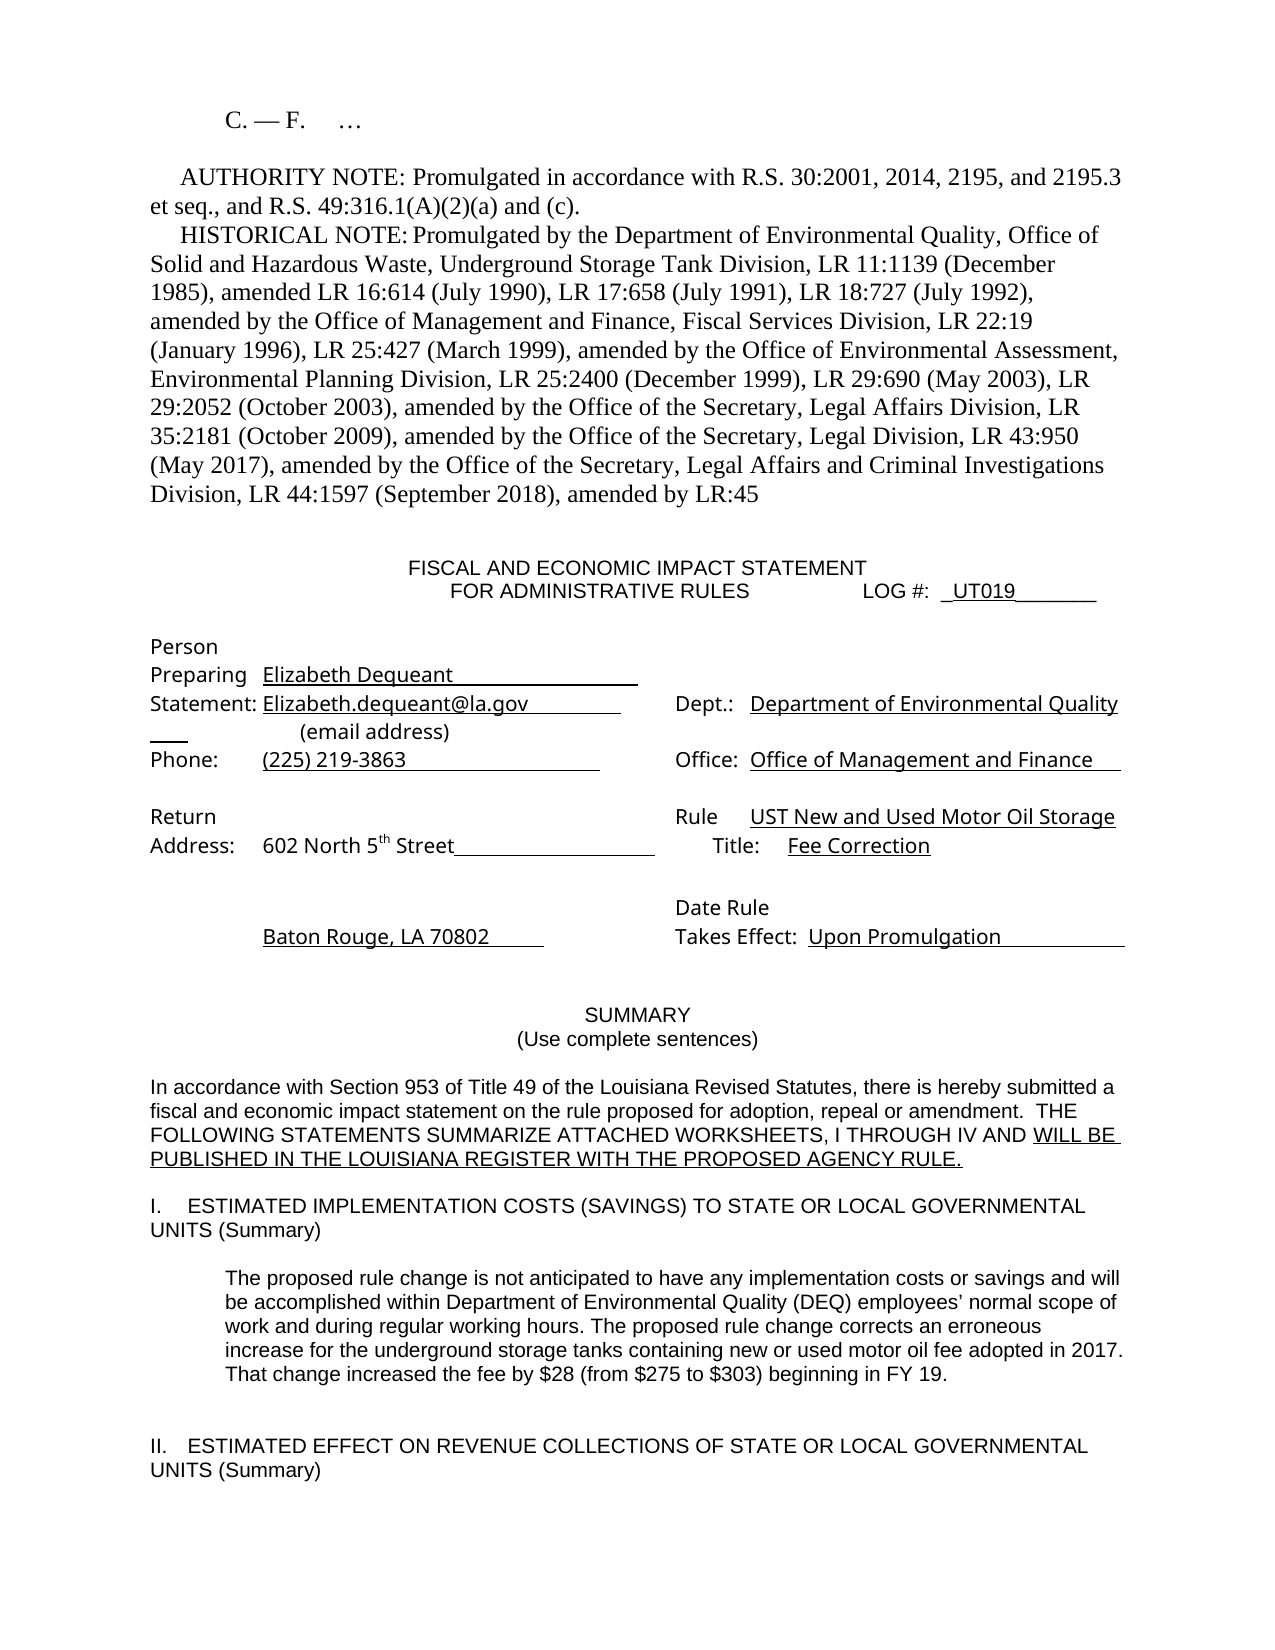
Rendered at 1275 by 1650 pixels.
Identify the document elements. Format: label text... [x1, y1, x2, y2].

text Return Rule UST New and Used Motor Oil Storage [150, 802, 1125, 831]
text I. ESTIMATED IMPLEMENTATION COSTS (SAVINGS) TO STATE OR LOCAL GOVERNMENTAL UNITS (Summary) [150, 1194, 1125, 1242]
text AUTHORITY NOTE: Promulgated in accordance with R.S. 30:2001, 2014, 2195, and 2195.3 et seq., and R.S. 49:316.1(A)(2)(a) and (c). [150, 162, 1125, 220]
text Statement: Elizabeth.dequeant@la.gov Dept.: Department of Environmental Quality (email address) [150, 689, 1125, 746]
text In accordance with Section 953 of Title 49 of the Louisiana Revised Statutes, there is hereby submitted a fiscal and economic impact statement on the rule proposed for adoption, repeal or amendment. THE FOLLOWING STATEMENTS SUMMARIZE ATTACHED WORKSHEETS, I THROUGH IV AND WILL BE PUBLISHED IN THE REGISTER WITH THE PROPOSED AGENCY RULE. [150, 1074, 1125, 1170]
text Baton Rouge, LA 70802 Takes Effect: Upon Promulgation [150, 922, 1125, 950]
text Address: 602 North 5th Street Title: Fee Correction [150, 831, 1125, 859]
text HISTORICAL NOTE: Promulgated by the Department of Environmental Quality, Office of Solid and Hazardous Waste, Underground Storage Tank Division, LR 11:1139 (December 1985), amended LR 16:614 (July 1990), LR 17:658 (July 1991), LR 18:727 (July 1992), amended by the Office of Management and Finance, Fiscal Services Division, LR 22:19 (January 1996), LR 25:427 (March 1999), amended by the Office of Environmental Assessment, Environmental Planning Division, LR 25:2400 (December 1999), LR 29:690 (May 2003), LR 29:2052 (October 2003), amended by the Office of the Secretary, Legal Affairs Division, LR 35:2181 (October 2009), amended by the Office of the Secretary, Legal Division, LR 43:950 (May 2017), amended by the Office of the Secretary, Legal Affairs and Criminal Investigations Division, LR 44:1597 (September 2018), amended by LR:45 [150, 220, 1125, 507]
text II. ESTIMATED EFFECT ON REVENUE COLLECTIONS OF STATE OR LOCAL GOVERNMENTAL UNITS (Summary) [150, 1434, 1125, 1482]
text Date Rule [150, 893, 1125, 922]
text C. — F. … [150, 105, 1125, 134]
text Person [150, 632, 1125, 660]
text Preparing Elizabeth Dequeant [150, 660, 1125, 689]
text Phone: (225) 219-3863 Office: Office of Management and Finance [150, 746, 1125, 774]
text (Use complete sentences) [150, 1027, 1125, 1051]
text FOR ADMINISTRATIVE RULES LOG #: _UT019_______ [375, 579, 1125, 603]
text FISCAL AND ECONOMIC IMPACT STATEMENT [150, 555, 1125, 579]
text The proposed rule change is not anticipated to have any implementation costs or savings and will be accomplished within Department of Environmental Quality (DEQ) employees’ normal scope of work and during regular working hours. The proposed rule change corrects an erroneous increase for the underground storage tanks containing new or used motor oil fee adopted in 2017. That change increased the fee by $28 (from $275 to $303) beginning in FY 19. [225, 1266, 1125, 1386]
text SUMMARY [150, 1003, 1125, 1027]
